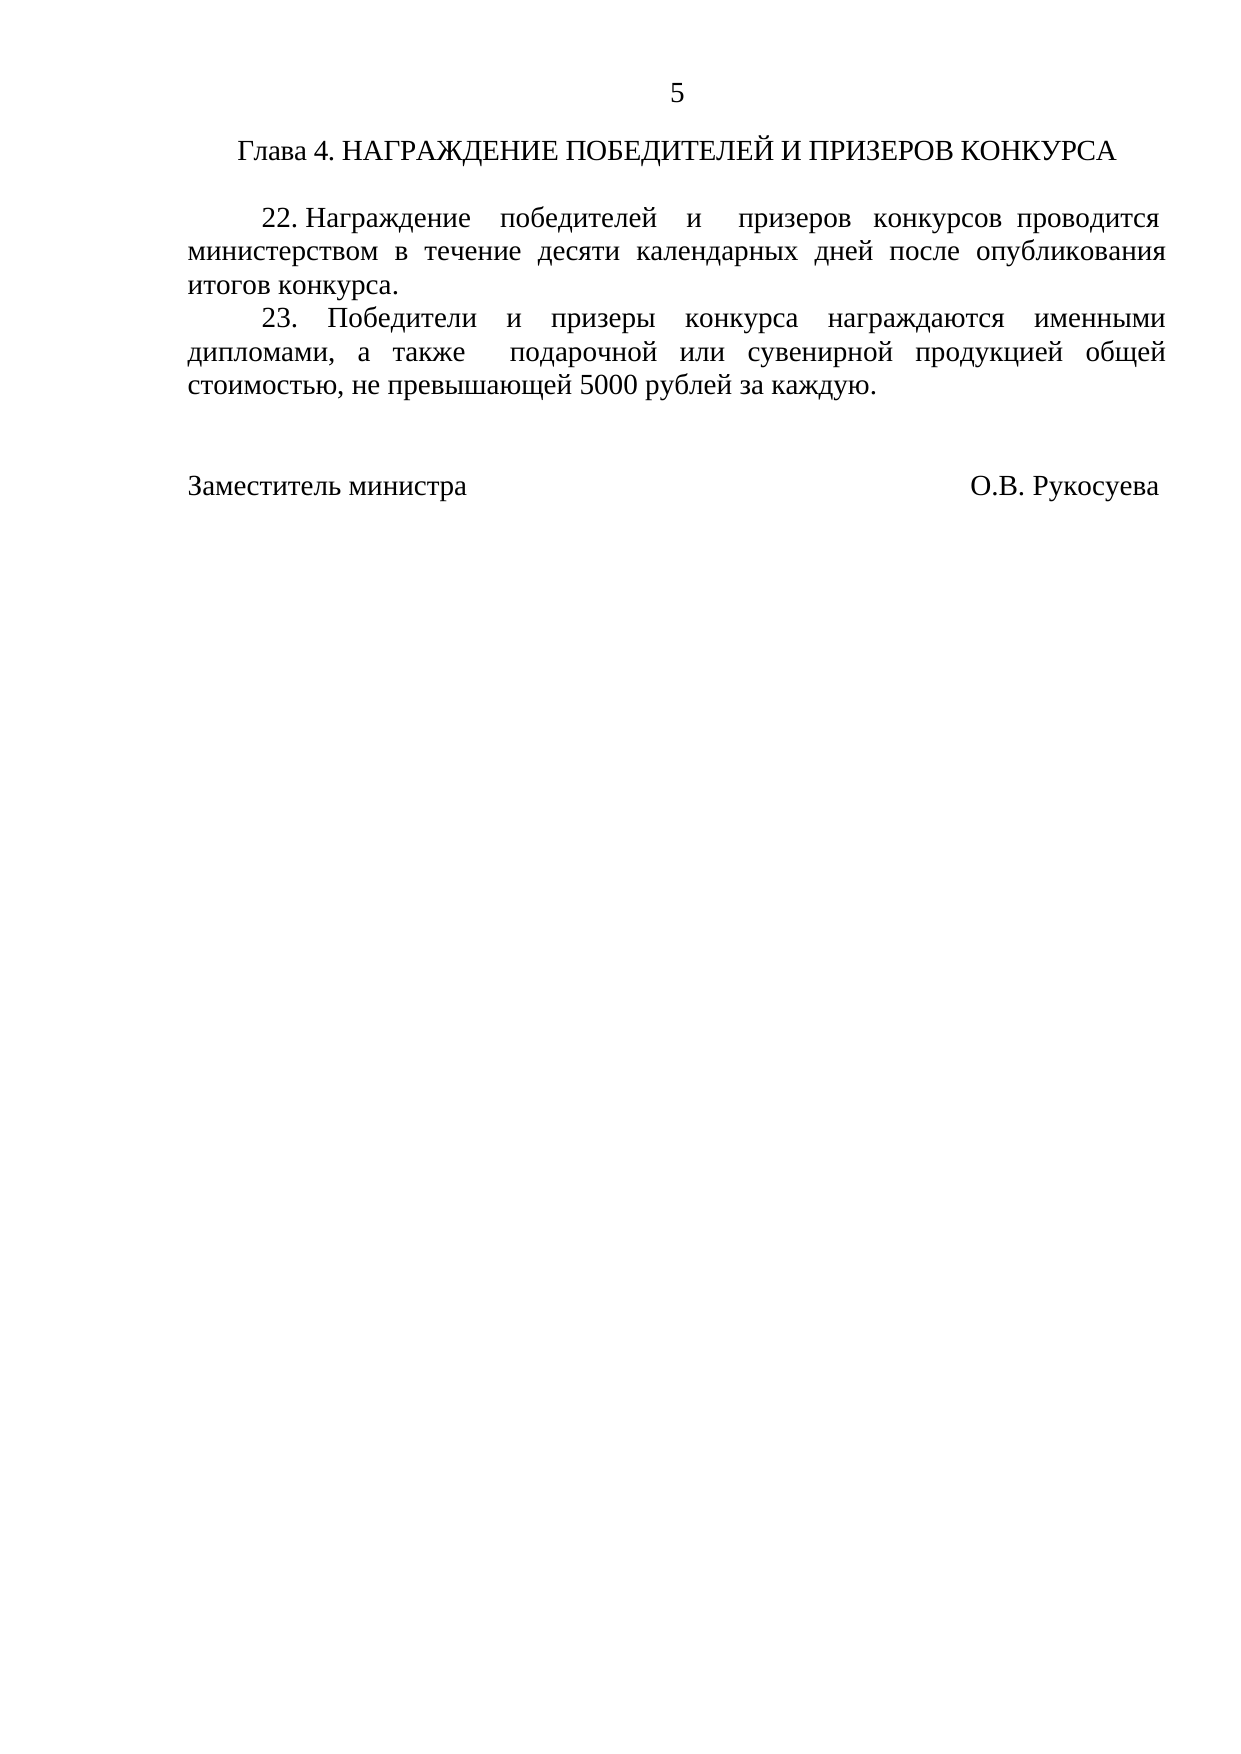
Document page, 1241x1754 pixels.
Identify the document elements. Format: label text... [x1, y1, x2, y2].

text министерством в течение десяти календарных дней после опубликования итогов конкурса. [187, 233, 1167, 300]
text 22. Награждение победителей и призеров конкурсов проводится [187, 200, 1167, 233]
text Заместитель министра О.В. Рукосуева [187, 468, 1167, 502]
text 23. Победители и призеры конкурса награждаются именными дипломами, а также подарочной или сувенирной продукцией общей стоимостью, не превышающей 5000 рублей за каждую. [187, 300, 1167, 401]
text Глава 4. НАГРАЖДЕНИЕ ПОБЕДИТЕЛЕЙ И ПРИЗЕРОВ КОНКУРСА [187, 133, 1167, 166]
